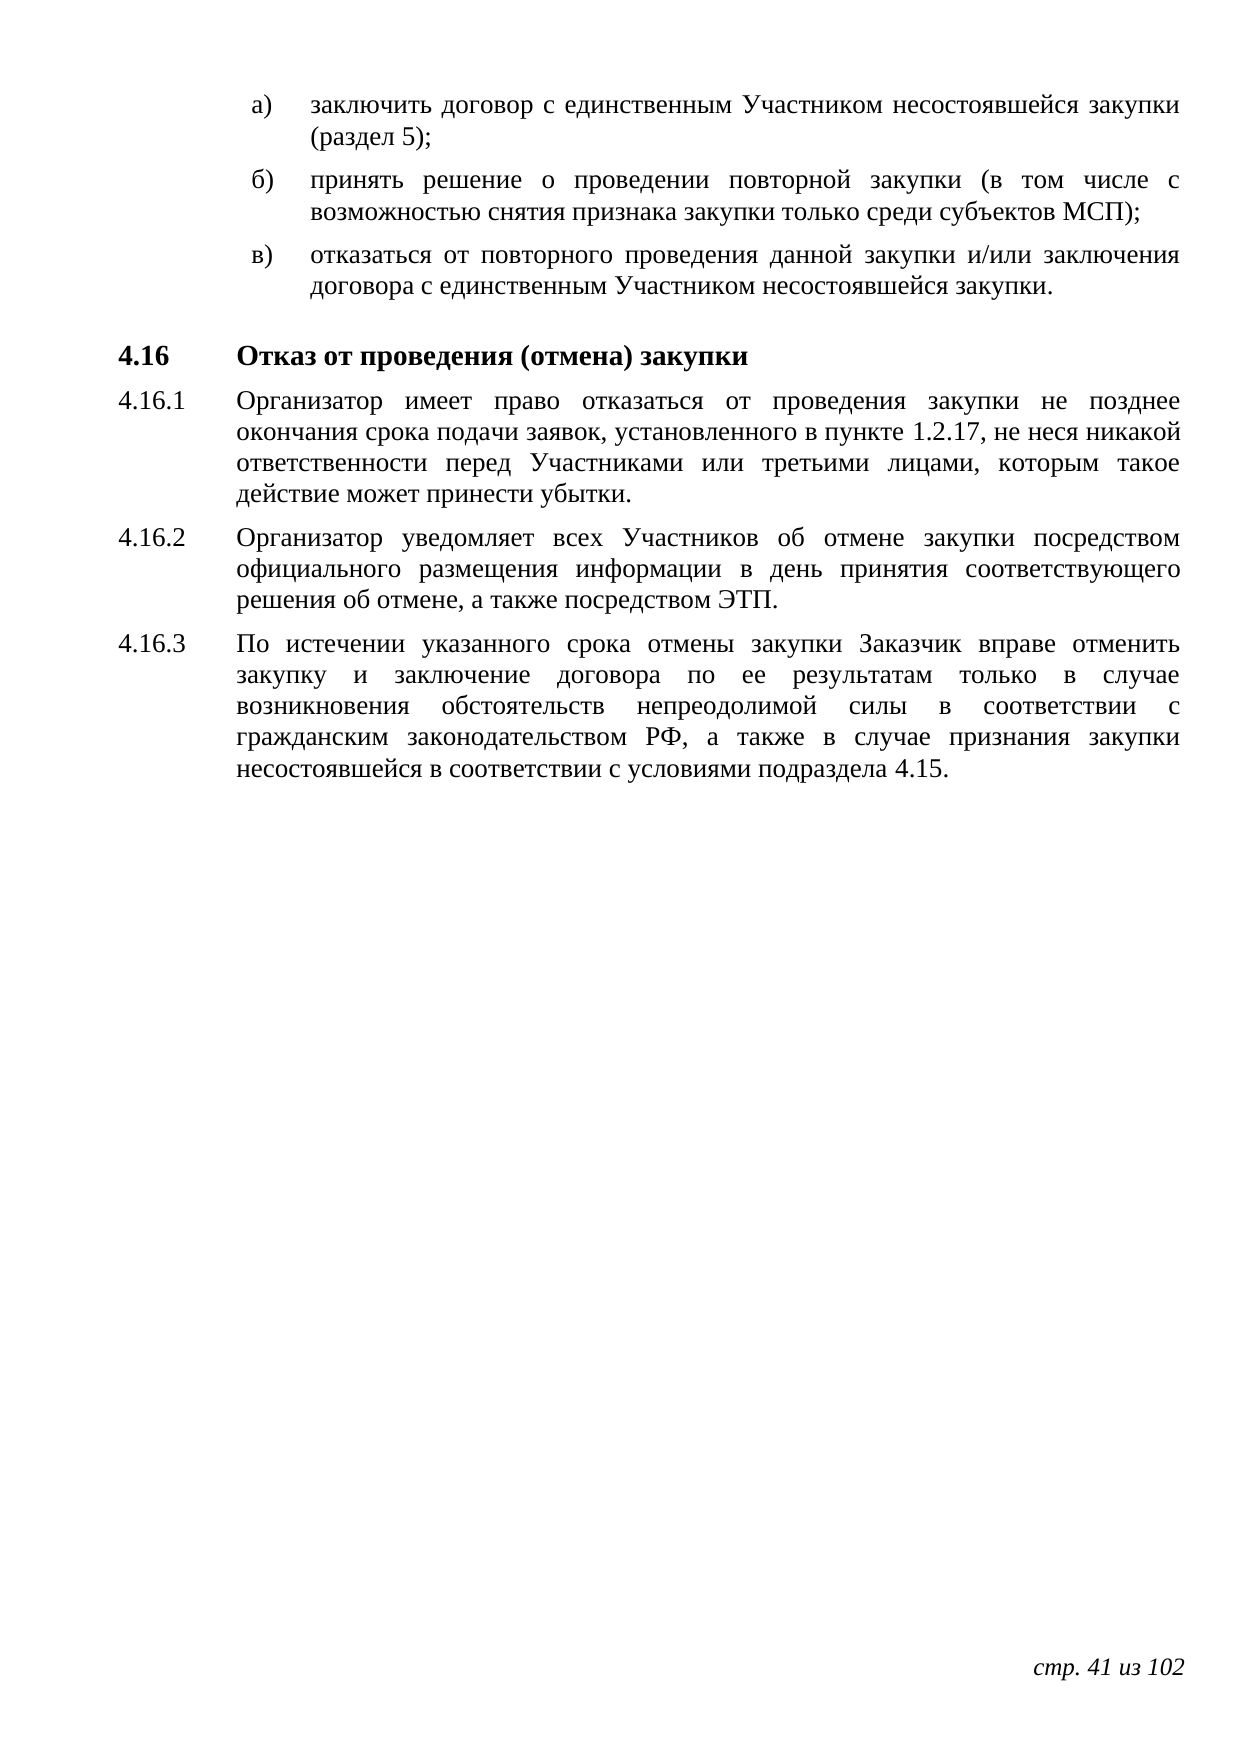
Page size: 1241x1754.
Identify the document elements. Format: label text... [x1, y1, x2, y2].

subtitle Отказ от проведения (отмена) закупки [118, 338, 1181, 372]
text отказаться от повторного проведения данной закупки и/или заключения договора с единственным Участником несостоявшейся закупки. [251, 238, 1181, 301]
text принять решение о проведении повторной закупки (в том числе с возможностью снятия признака закупки только среди субъектов МСП); [251, 163, 1181, 226]
text Организатор уведомляет всех Участников об отмене закупки посредством официального размещения информации в день принятия соответствующего решения об отмене, а также посредством ЭТП. [118, 521, 1181, 614]
text Организатор имеет право отказаться от проведения закупки не позднее окончания срока подачи заявок, установленного в пункте 1.2.17, не неся никакой ответственности перед Участниками или третьими лицами, которым такое действие может принести убытки. [118, 384, 1181, 509]
text По истечении указанного срока отмены закупки Заказчик вправе отменить закупку и заключение договора по ее результатам только в случае возникновения обстоятельств непреодолимой силы в соответствии с гражданским законодательством РФ, а также в случае признания закупки несостоявшейся в соответствии с условиями подраздела 4.15. [118, 627, 1181, 783]
text заключить договор с единственным Участником несостоявшейся закупки (раздел 5); [251, 89, 1181, 151]
